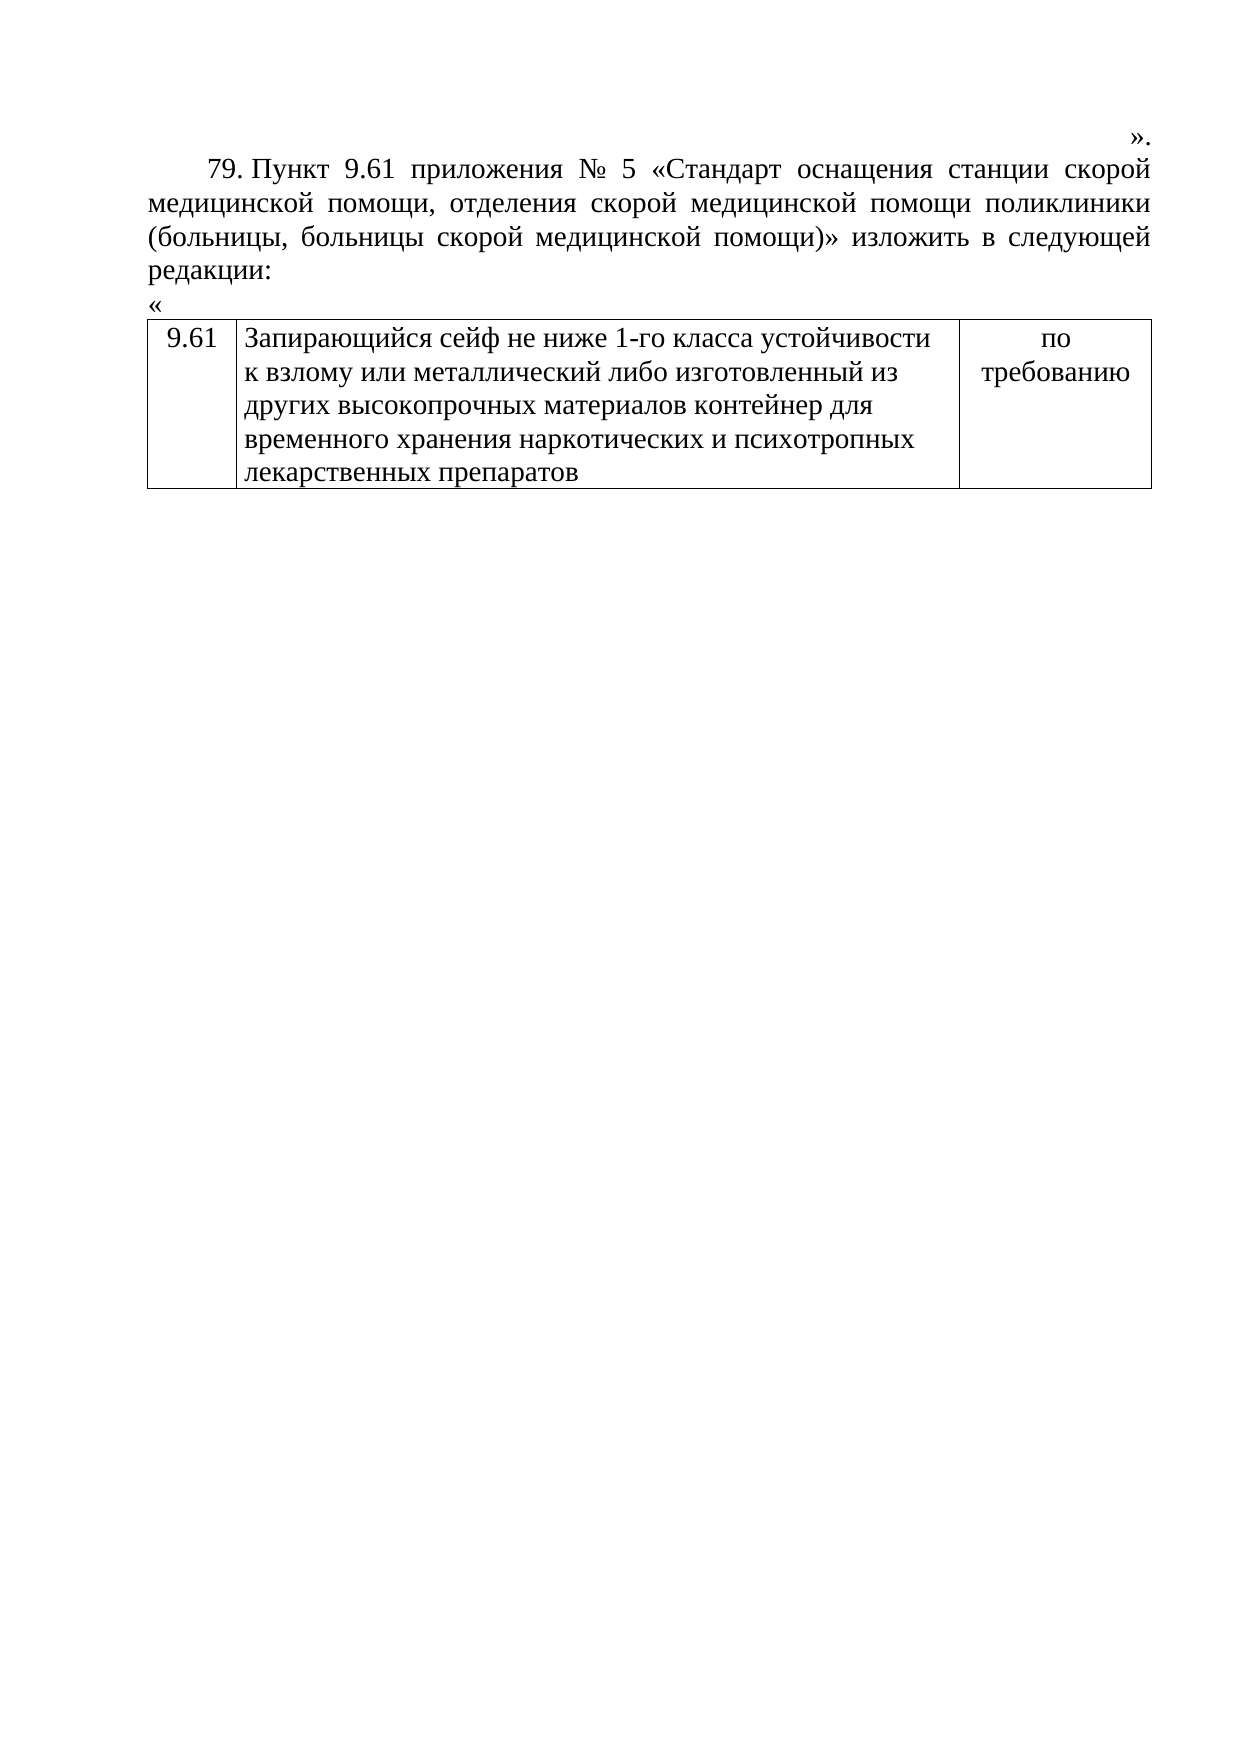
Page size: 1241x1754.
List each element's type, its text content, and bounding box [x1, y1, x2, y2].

table_header Запирающийся сейф не ниже 1-го класса устойчивости к взлому или металлический либо изготовленный из других высокопрочных материалов контейнер для временного хранения наркотических и психотропных лекарственных препаратов [237, 320, 959, 488]
table_header по требованию [960, 320, 1151, 488]
text « [148, 286, 1152, 319]
list ». [148, 118, 1152, 152]
list Пункт 9.61 приложения № 5 «Стандарт оснащения станции скорой медицинской помощи, отделения скорой медицинской помощи поликлиники (больницы, больницы скорой медицинской помощи)» изложить в следующей редакции: [148, 152, 1152, 286]
table_header 9.61 [148, 320, 236, 488]
